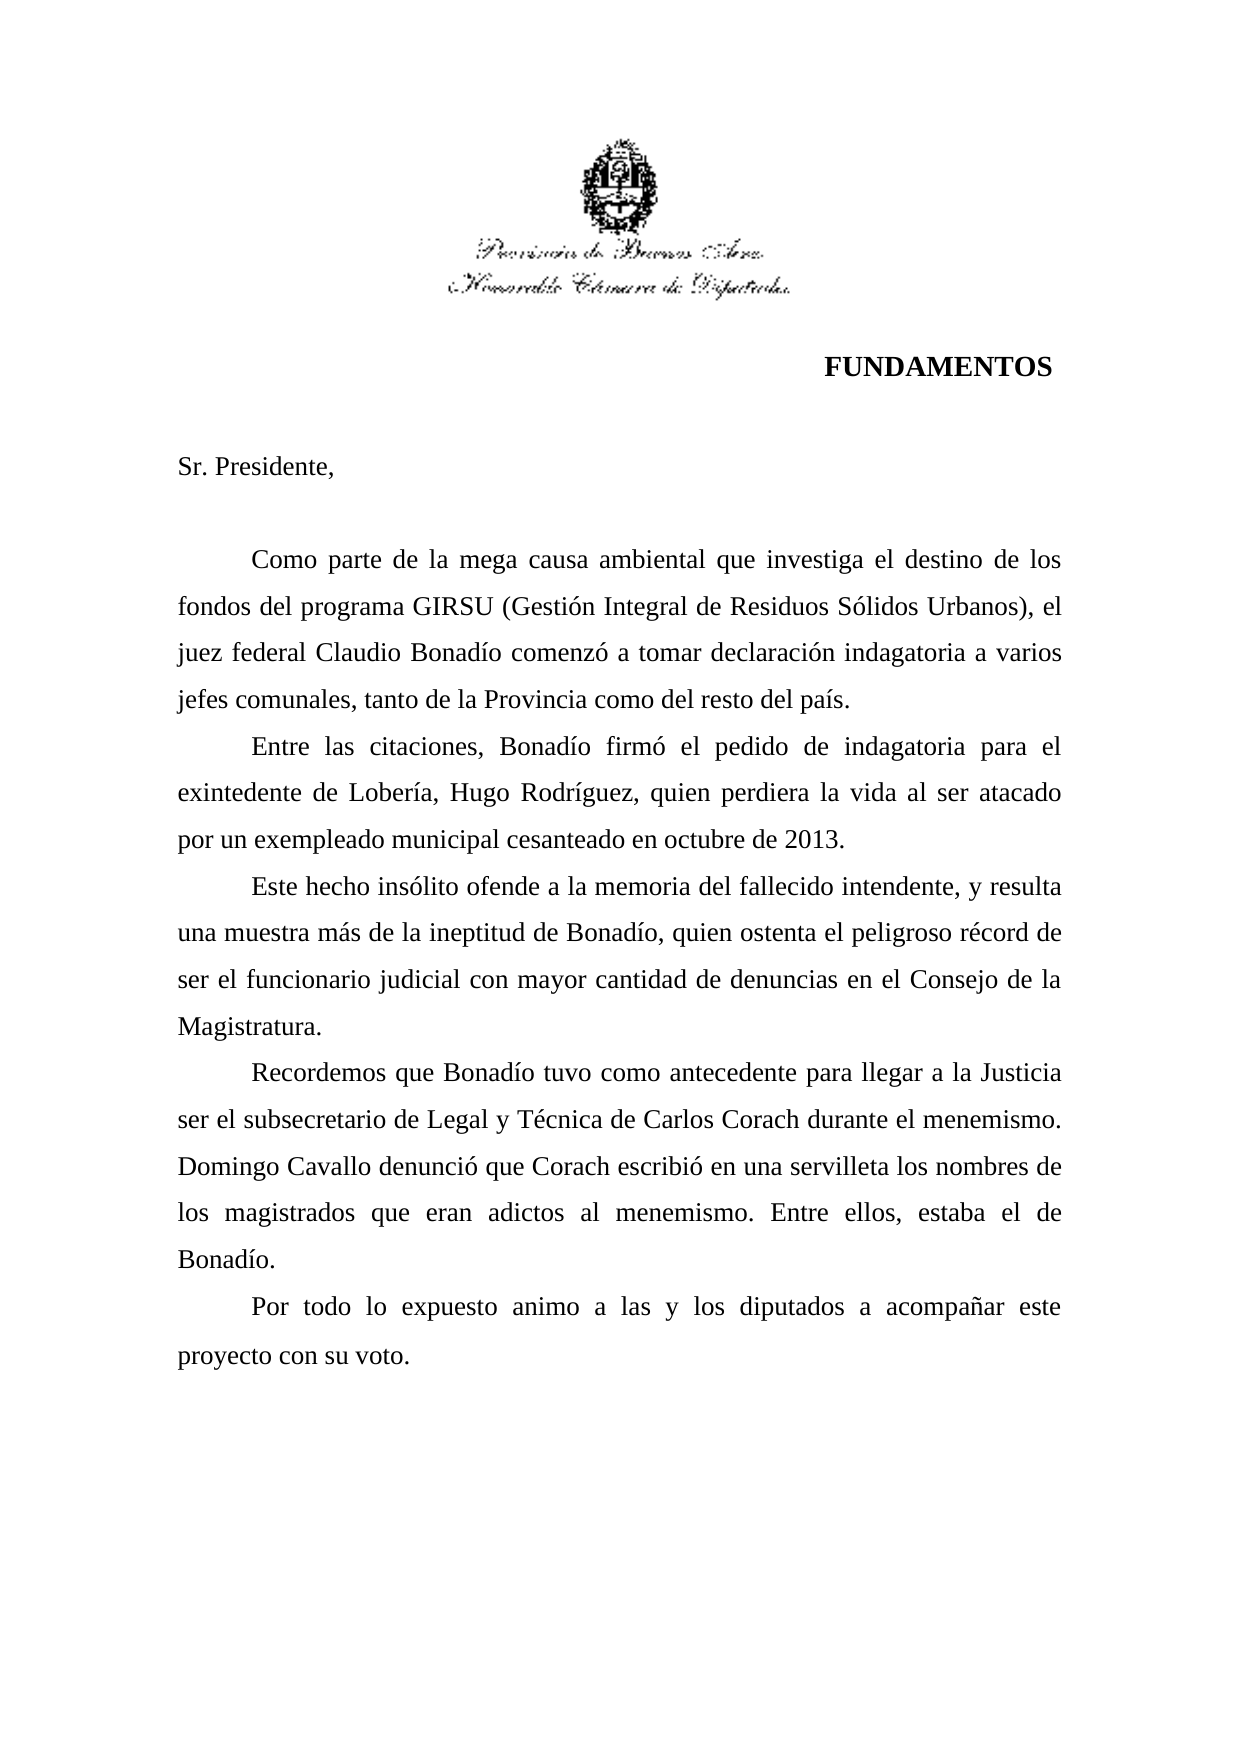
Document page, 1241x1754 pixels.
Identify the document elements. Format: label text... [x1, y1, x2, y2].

text Como parte de la mega causa ambiental que investiga el destino de los fondos del programa GIRSU (Gestión Integral de Residuos Sólidos Urbanos), el juez federal Claudio Bonadío comenzó a tomar declaración indagatoria a varios jefes comunales, tanto de la Provincia como del resto del país. [177, 543, 1063, 714]
text Sr. Presidente, [177, 449, 1063, 481]
text Entre las citaciones, Bonadío firmó el pedido de indagatoria para el exintedente de Lobería, Hugo Rodríguez, quien perdiera la vida al ser atacado por un exempleado municipal cesanteado en octubre de 2013. [177, 729, 1063, 854]
text Este hecho insólito ofende a la memoria del fallecido intendente, y resulta una muestra más de la ineptitud de Bonadío, quien ostenta el peligroso récord de ser el funcionario judicial con mayor cantidad de denuncias en el Consejo de la Magistratura. [177, 869, 1063, 1041]
text Recordemos que Bonadío tuvo como antecedente para llegar a la Justicia ser el subsecretario de Legal y Técnica de Carlos Corach durante el menemismo. Domingo Cavallo denunció que Corach escribió en una servilleta los nombres de los magistrados que eran adictos al menemismo. Entre ellos, estaba el de Bonadío. [177, 1056, 1063, 1274]
text FUNDAMENTOS [177, 349, 1063, 382]
text Por todo lo expuesto animo a las y los diputados a acompañar este proyecto con su voto. [177, 1289, 1063, 1371]
